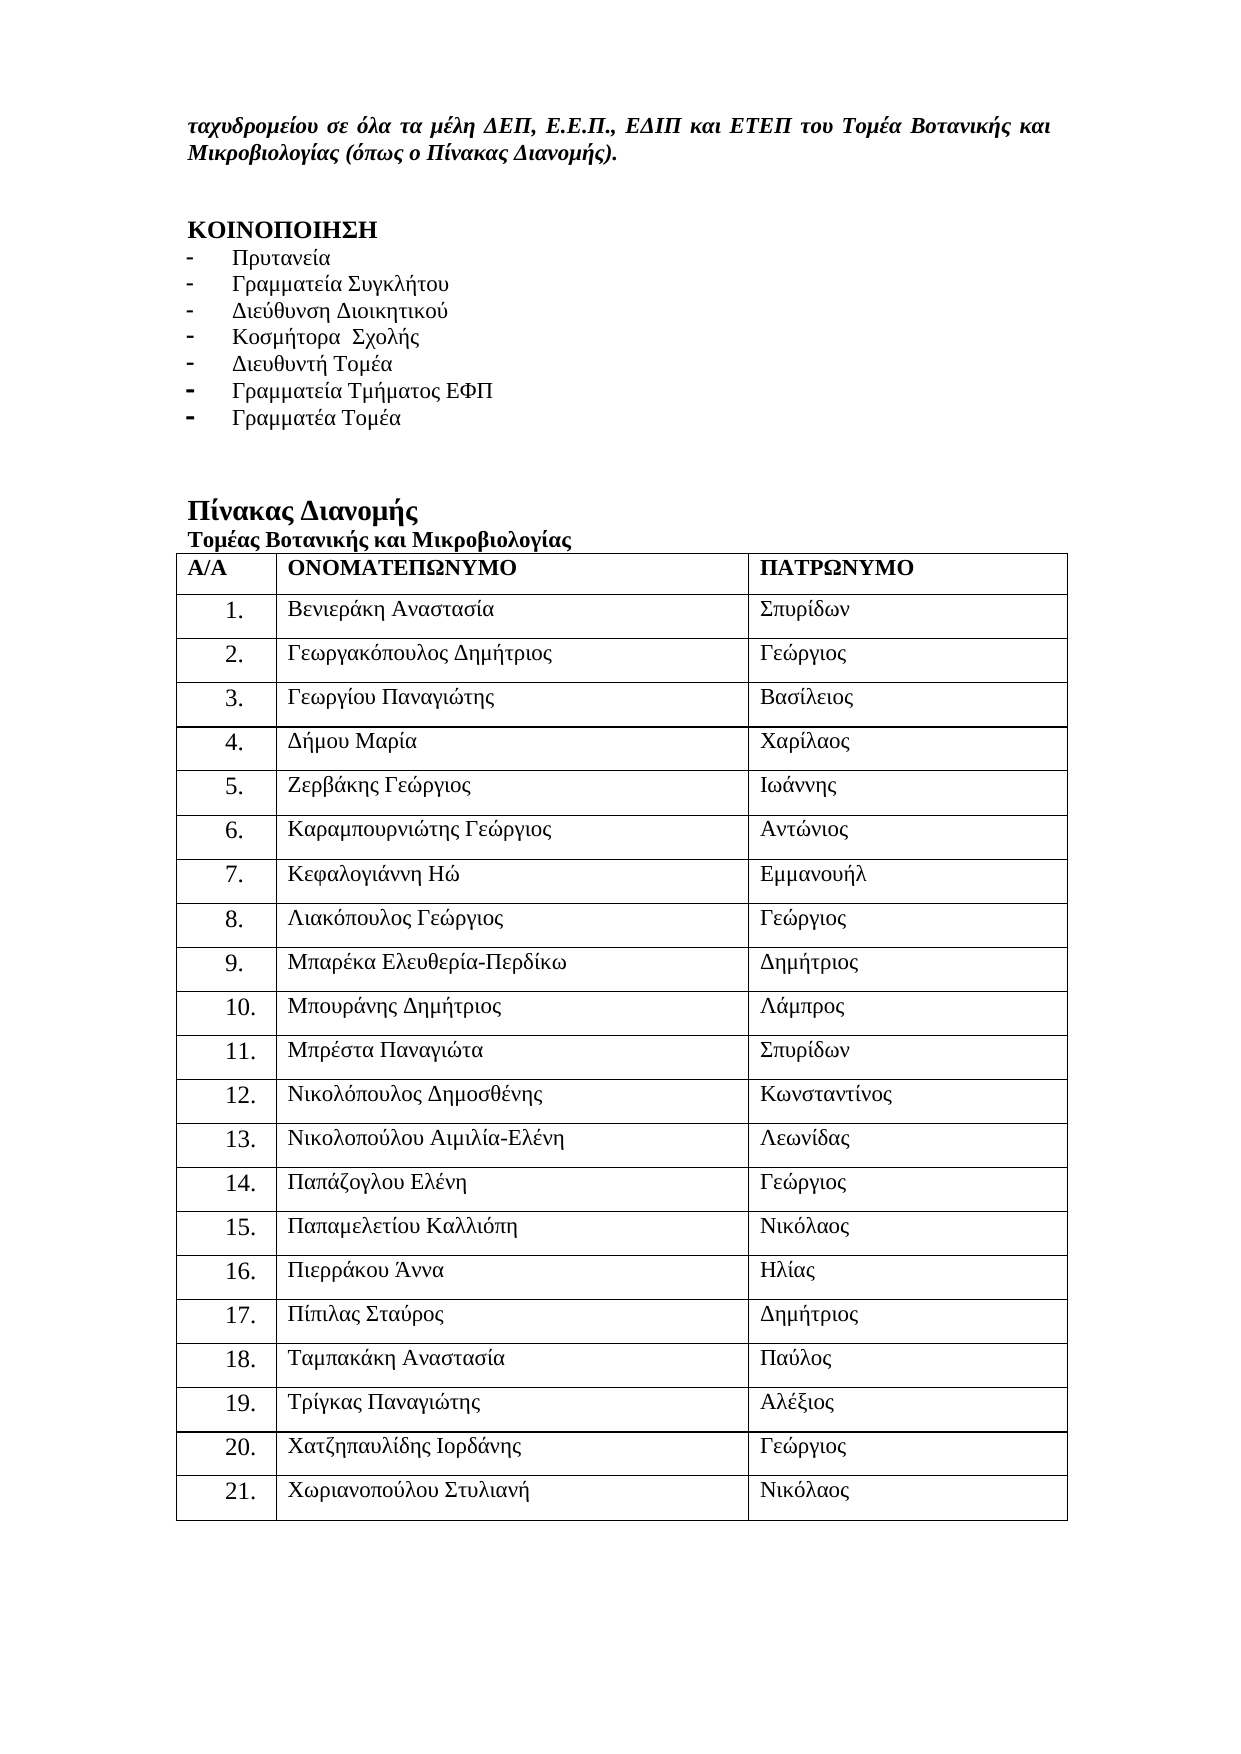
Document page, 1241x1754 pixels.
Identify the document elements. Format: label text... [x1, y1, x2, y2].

table_cell Ιωάννης [749, 771, 1067, 814]
table_header Α/Α [177, 554, 276, 594]
text ΚΟΙΝΟΠΟΙΗΣΗ [187, 215, 1053, 244]
table_cell Ηλίας [749, 1256, 1067, 1299]
table_cell [177, 816, 276, 858]
table_cell [177, 1344, 276, 1387]
table_cell Νικολοπούλου Αιμιλία-Ελένη [277, 1124, 748, 1167]
table_cell [177, 728, 276, 770]
table_cell Γεώργιος [749, 904, 1067, 947]
table_cell Νικόλαος [749, 1212, 1067, 1255]
table_cell Παύλος [749, 1344, 1067, 1387]
text Τομέας Βοτανικής και Μικροβιολογίας [187, 526, 1053, 552]
table_cell Βασίλειος [749, 683, 1067, 726]
table_cell Καραμπουρνιώτης Γεώργιος [277, 816, 748, 858]
table_cell [177, 1080, 276, 1123]
table_cell Λάμπρος [749, 992, 1067, 1035]
list Διεύθυνση Διοικητικού [186, 297, 1053, 323]
table_cell [177, 1433, 276, 1475]
table_cell Κωνσταντίνος [749, 1080, 1067, 1123]
table_cell Τρίγκας Παναγιώτης [277, 1388, 748, 1431]
text Πίνακας Διανομής [187, 493, 1053, 526]
table_cell Παπάζογλου Ελένη [277, 1168, 748, 1211]
table_cell Παπαμελετίου Καλλιόπη [277, 1212, 748, 1255]
table_cell Ζερβάκης Γεώργιος [277, 771, 748, 814]
table_cell Δημήτριος [749, 948, 1067, 991]
list Γραμματεία Συγκλήτου [186, 271, 1053, 297]
table_cell Γεώργιος [749, 1433, 1067, 1475]
table_cell Δημήτριος [749, 1300, 1067, 1343]
table_cell [177, 771, 276, 814]
list Κοσμήτορα Σχολής [186, 323, 1053, 350]
table_cell Ταμπακάκη Αναστασία [277, 1344, 748, 1387]
table_cell Σπυρίδων [749, 1036, 1067, 1079]
list Γραμματέα Τομέα [186, 403, 1053, 430]
table_cell Αντώνιος [749, 816, 1067, 858]
table_cell Χωριανοπούλου Στυλιανή [277, 1476, 748, 1519]
table_cell Λεωνίδας [749, 1124, 1067, 1167]
table_cell Γεώργιος [749, 639, 1067, 682]
table_cell [177, 992, 276, 1035]
table_cell [177, 1124, 276, 1167]
table_cell [177, 595, 276, 638]
table_cell Λιακόπουλος Γεώργιος [277, 904, 748, 947]
list Πρυτανεία [186, 244, 1053, 271]
table_cell Γεωργίου Παναγιώτης [277, 683, 748, 726]
table_cell Μπρέστα Παναγιώτα [277, 1036, 748, 1079]
table_header ΠΑΤΡΩΝΥΜΟ [749, 554, 1067, 594]
table_cell [177, 1300, 276, 1343]
table_cell Χατζηπαυλίδης Ιορδάνης [277, 1433, 748, 1475]
table_cell [177, 860, 276, 903]
table_cell [177, 1256, 276, 1299]
list Γραμματεία Τμήματος ΕΦΠ [186, 377, 1053, 403]
table_cell [177, 1388, 276, 1431]
table_cell [177, 948, 276, 991]
table_cell Πιερράκου Άννα [277, 1256, 748, 1299]
table_cell Γεώργιος [749, 1168, 1067, 1211]
table_cell Μπαρέκα Ελευθερία-Περδίκω [277, 948, 748, 991]
table_cell [177, 904, 276, 947]
list Διευθυντή Τομέα [186, 350, 1053, 377]
table_cell Εμμανουήλ [749, 860, 1067, 903]
table_cell Νικόλαος [749, 1476, 1067, 1519]
table_cell [177, 639, 276, 682]
table_cell Νικολόπουλος Δημοσθένης [277, 1080, 748, 1123]
table_cell Πίπιλας Σταύρος [277, 1300, 748, 1343]
table_cell [177, 683, 276, 726]
table_cell [177, 1476, 276, 1519]
table_cell [177, 1168, 276, 1211]
table_cell [177, 1036, 276, 1079]
table_cell [177, 1212, 276, 1255]
table_cell Γεωργακόπουλος Δημήτριος [277, 639, 748, 682]
table_cell Σπυρίδων [749, 595, 1067, 638]
table_cell Βενιεράκη Αναστασία [277, 595, 748, 638]
table_header ΟΝΟΜΑΤΕΠΩΝΥΜΟ [277, 554, 748, 594]
table_cell Χαρίλαος [749, 728, 1067, 770]
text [187, 112, 1053, 165]
table_cell Κεφαλογιάννη Ηώ [277, 860, 748, 903]
table_cell Δήμου Μαρία [277, 728, 748, 770]
table_cell Μπουράνης Δημήτριος [277, 992, 748, 1035]
table_cell Αλέξιος [749, 1388, 1067, 1431]
